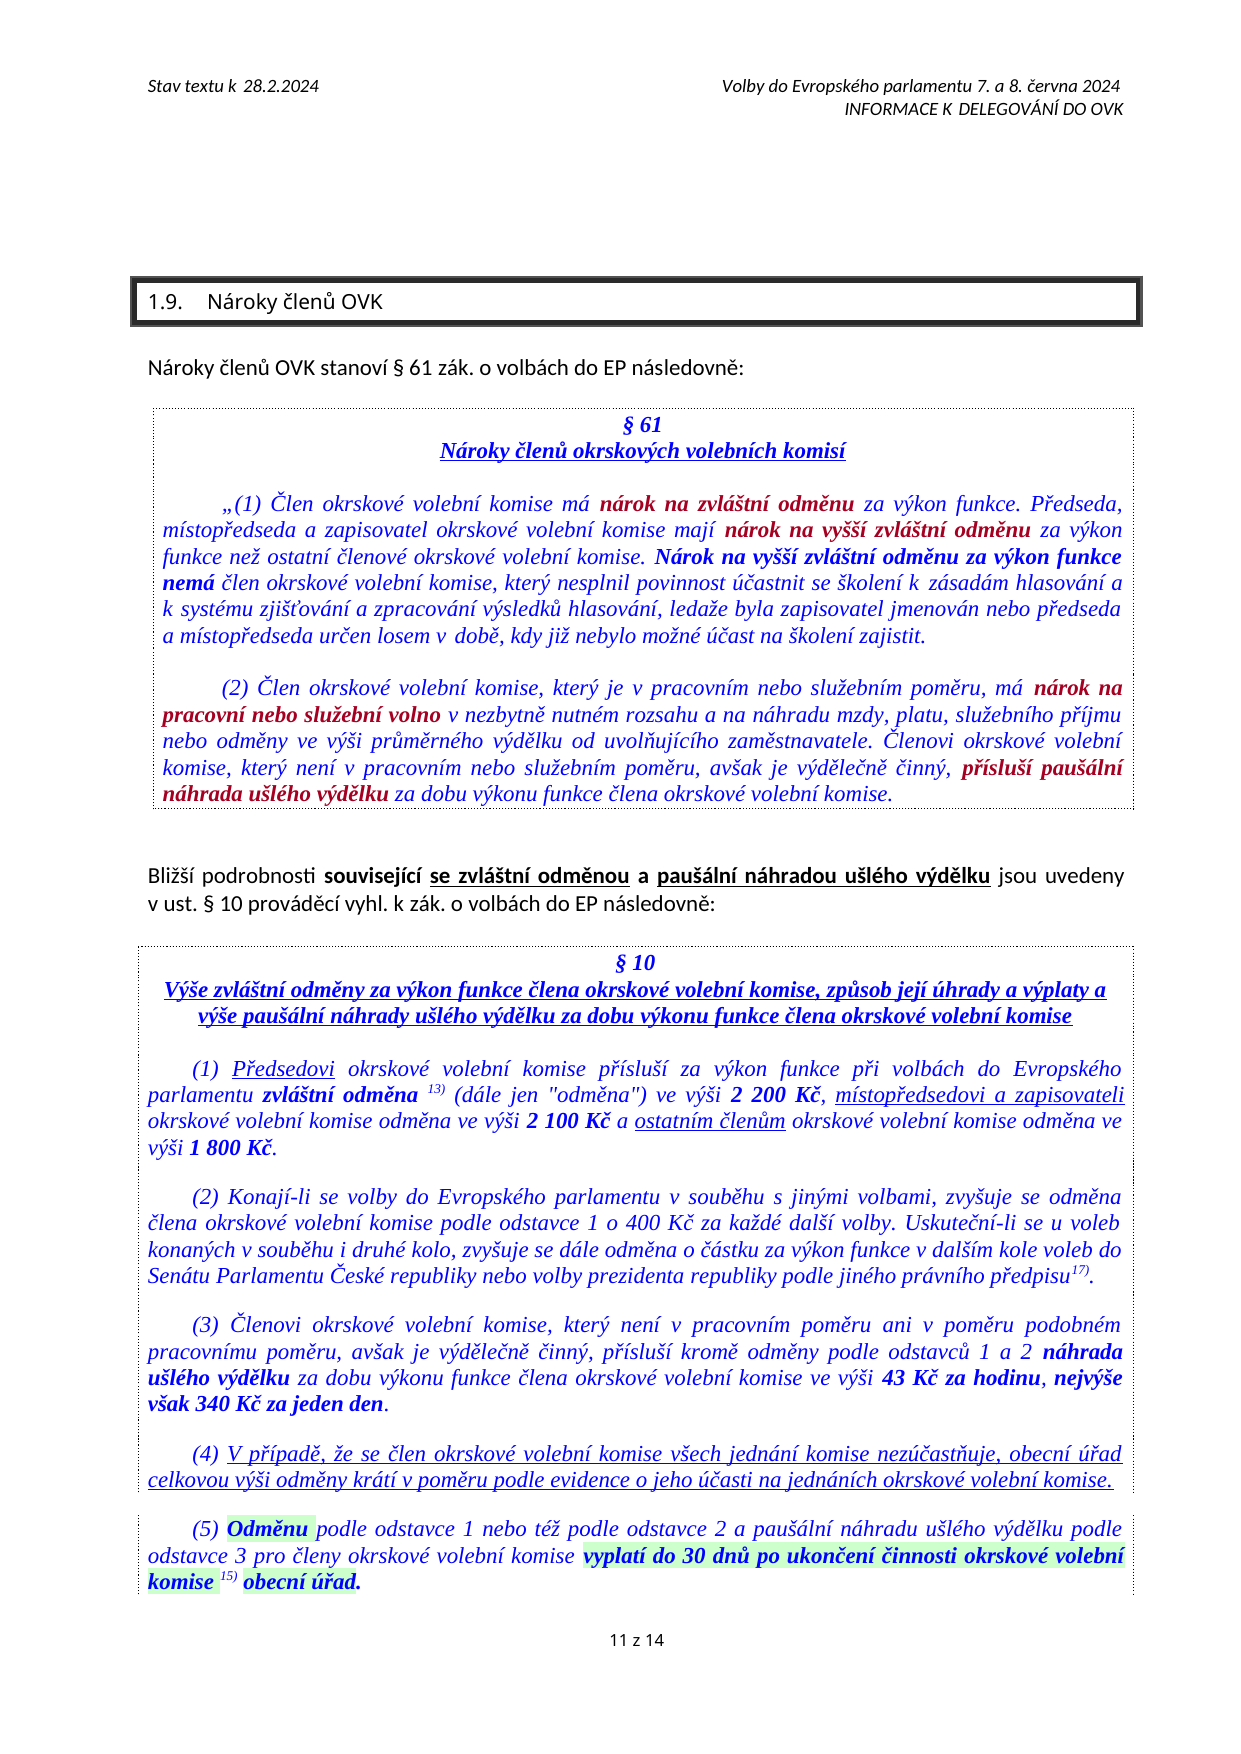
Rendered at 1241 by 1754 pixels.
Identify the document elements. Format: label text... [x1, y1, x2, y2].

text (2) Člen okrskové volební komise, který je v pracovním nebo služebním poměru, má nárok na pracovní nebo služební volno v nezbytně nutném rozsahu a na náhradu mzdy, platu, služebního příjmu nebo odměny ve výši průměrného výdělku od uvolňujícího zaměstnavatele. Členovi okrskové volební komise, který není v pracovním nebo služebním poměru, avšak je výdělečně činný, přísluší paušální náhrada ušlého výdělku za dobu výkonu funkce člena okrskové volební komise. [153, 671, 1134, 809]
text (1) Předsedovi okrskové volební komise přísluší za výkon funkce při volbách do Evropského parlamentu zvláštní odměna 13) (dále jen "odměna") ve výši 2 200 Kč, místopředsedovi a zapisovateli okrskové volební komise odměna ve výši 2 100 Kč a ostatním členům okrskové volební komise odměna ve výši 1 800 Kč. [148, 1055, 1125, 1160]
text (5) Odměnu podle odstavce 1 nebo též podle odstavce 2 a paušální náhradu ušlého výdělku podle odstavce 3 pro členy okrskové volební komise vyplatí do 30 dnů po ukončení činnosti okrskové volební komise 15) obecní úřad. [138, 1515, 1134, 1594]
text Bližší podrobnosti související se zvláštní odměnou a paušální náhradou ušlého výdělku jsou uvedeny v ust. § 10 prováděcí vyhl. k zák. o volbách do EP následovně: [148, 861, 1125, 917]
list Nároky členů OVK [140, 285, 1133, 318]
text Výše zvláštní odměny za výkon funkce člena okrskové volební komise, způsob její úhrady a výplaty a výše paušální náhrady ušlého výdělku za dobu výkonu funkce člena okrskové volební komise [148, 976, 1125, 1028]
text Nároky členů okrskových volebních komisí [153, 434, 1134, 464]
text Nároky členů OVK stanoví § 61 zák. o volbách do EP následovně: [148, 353, 1125, 381]
text (2) Konají-li se volby do Evropského parlamentu v souběhu s jinými volbami, zvyšuje se odměna člena okrskové volební komise podle odstavce 1 o 400 Kč za každé další volby. Uskuteční-li se u voleb konaných v souběhu i druhé kolo, zvyšuje se dále odměna o částku za výkon funkce v dalším kole voleb do Senátu Parlamentu České republiky nebo volby prezidenta republiky podle jiného právního předpisu17). [138, 1180, 1134, 1288]
text (3) Členovi okrskové volební komise, který není v pracovním poměru ani v poměru podobném pracovnímu poměru, avšak je výdělečně činný, přísluší kromě odměny podle odstavců 1 a 2 náhrada ušlého výdělku za dobu výkonu funkce člena okrskové volební komise ve výši 43 Kč za hodinu, nejvýše však 340 Kč za jeden den. [138, 1308, 1134, 1417]
text (4) V případě, že se člen okrskové volební komise všech jednání komise nezúčastňuje, obecní úřad celkovou výši odměny krátí v poměru podle evidence o jeho účasti na jednáních okrskové volební komise. [138, 1437, 1134, 1492]
text § 61 [153, 408, 1134, 434]
text „(1) Člen okrskové volební komise má nárok na zvláštní odměnu za výkon funkce. Předseda, místopředseda a zapisovatel okrskové volební komise mají nárok na vyšší zvláštní odměnu za výkon funkce než ostatní členové okrskové volební komise. Nárok na vyšší zvláštní odměnu za výkon funkce nemá člen okrskové volební komise, který nesplnil povinnost účastnit se školení k zásadám hlasování a k systému zjišťování a zpracování výsledků hlasování, ledaže byla zapisovatel jmenován nebo předseda a místopředseda určen losem v době, kdy již nebylo možné účast na školení zajistit. [153, 487, 1134, 648]
text § 10 [138, 946, 1134, 976]
